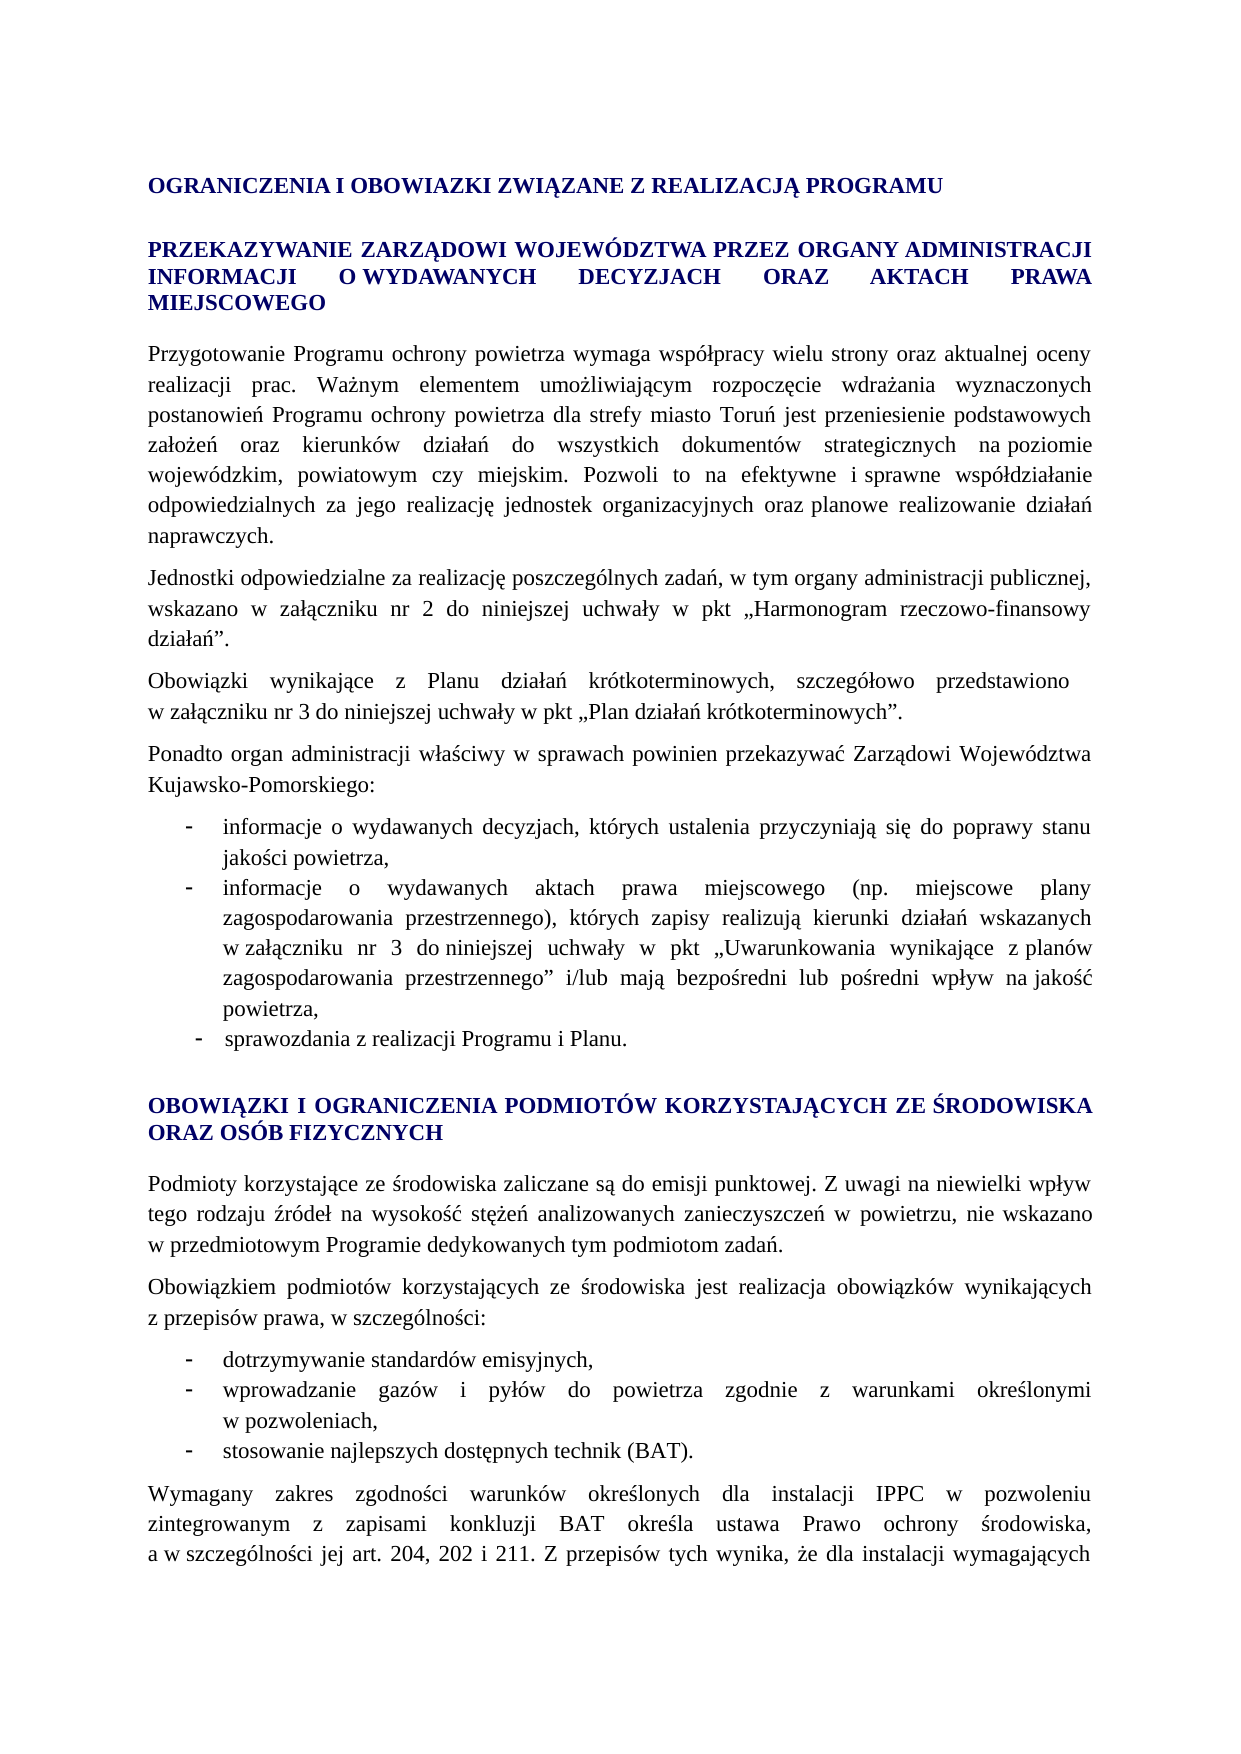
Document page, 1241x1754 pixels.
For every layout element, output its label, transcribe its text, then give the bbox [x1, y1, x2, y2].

text OBOWIĄZKI I OGRANICZENIA PODMIOTÓW KORZYSTAJĄCYCH ZE ŚRODOWISKA ORAZ OSÓB FIZYCZNYCH [148, 1093, 1093, 1145]
list sprawozdania z realizacji Programu i Planu. [195, 1025, 1093, 1051]
text PRZEKAZYWANIE ZARZĄDOWI WOJEWÓDZTWA PRZEZ ORGANY ADMINISTRACJI INFORMACJI O WYDAWANYCH DECYZJACH ORAZ AKTACH PRAWA MIEJSCOWEGO [148, 236, 1093, 316]
list wprowadzanie gazów i pyłów do powietrza zgodnie z warunkami określonymi w pozwoleniach, [185, 1377, 1093, 1433]
list dotrzymywanie standardów emisyjnych, [185, 1346, 1093, 1373]
text Podmioty korzystające ze środowiska zaliczane są do emisji punktowej. Z uwagi na niewielki wpływ tego rodzaju źródeł na wysokość stężeń analizowanych zanieczyszczeń w powietrzu, nie wskazano w przedmiotowym Programie dedykowanych tym podmiotom zadań. [148, 1170, 1093, 1257]
text OGRANICZENIA I OBOWIAZKI ZWIĄZANE Z REALIZACJĄ PROGRAMU [148, 173, 1093, 199]
text Ponadto organ administracji właściwy w sprawach powinien przekazywać Zarządowi Województwa Kujawsko-Pomorskiego: [148, 741, 1093, 797]
text Przygotowanie Programu ochrony powietrza wymaga współpracy wielu strony oraz aktualnej oceny realizacji prac. Ważnym elementem umożliwiającym rozpoczęcie wdrażania wyznaczonych postanowień Programu ochrony powietrza dla strefy miasto Toruń jest przeniesienie podstawowych założeń oraz kierunków działań do wszystkich dokumentów strategicznych na poziomie wojewódzkim, powiatowym czy miejskim. Pozwoli to na efektywne i sprawne współdziałanie odpowiedzialnych za jego realizację jednostek organizacyjnych oraz planowe realizowanie działań naprawczych. [148, 341, 1093, 548]
text Obowiązki wynikające z Planu działań krótkoterminowych, szczegółowo przedstawiono w załączniku nr 3 do niniejszej uchwały w pkt „Plan działań krótkoterminowych”. [148, 668, 1093, 724]
list informacje o wydawanych aktach prawa miejscowego (np. miejscowe plany zagospodarowania przestrzennego), których zapisy realizują kierunki działań wskazanych w załączniku nr 3 do niniejszej uchwały w pkt „Uwarunkowania wynikające z planów zagospodarowania przestrzennego” i/lub mają bezpośredni lub pośredni wpływ na jakość powietrza, [185, 874, 1093, 1021]
list stosowanie najlepszych dostępnych technik (BAT). [185, 1437, 1093, 1463]
text Obowiązkiem podmiotów korzystających ze środowiska jest realizacja obowiązków wynikających z przepisów prawa, w szczególności: [148, 1273, 1093, 1330]
text Jednostki odpowiedzialne za realizację poszczególnych zadań, w tym organy administracji publicznej, wskazano w załączniku nr 2 do niniejszej uchwały w pkt „Harmonogram rzeczowo-finansowy działań”. [148, 564, 1093, 651]
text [148, 1480, 1093, 1566]
list informacje o wydawanych decyzjach, których ustalenia przyczyniają się do poprawy stanu jakości powietrza, [185, 813, 1093, 870]
